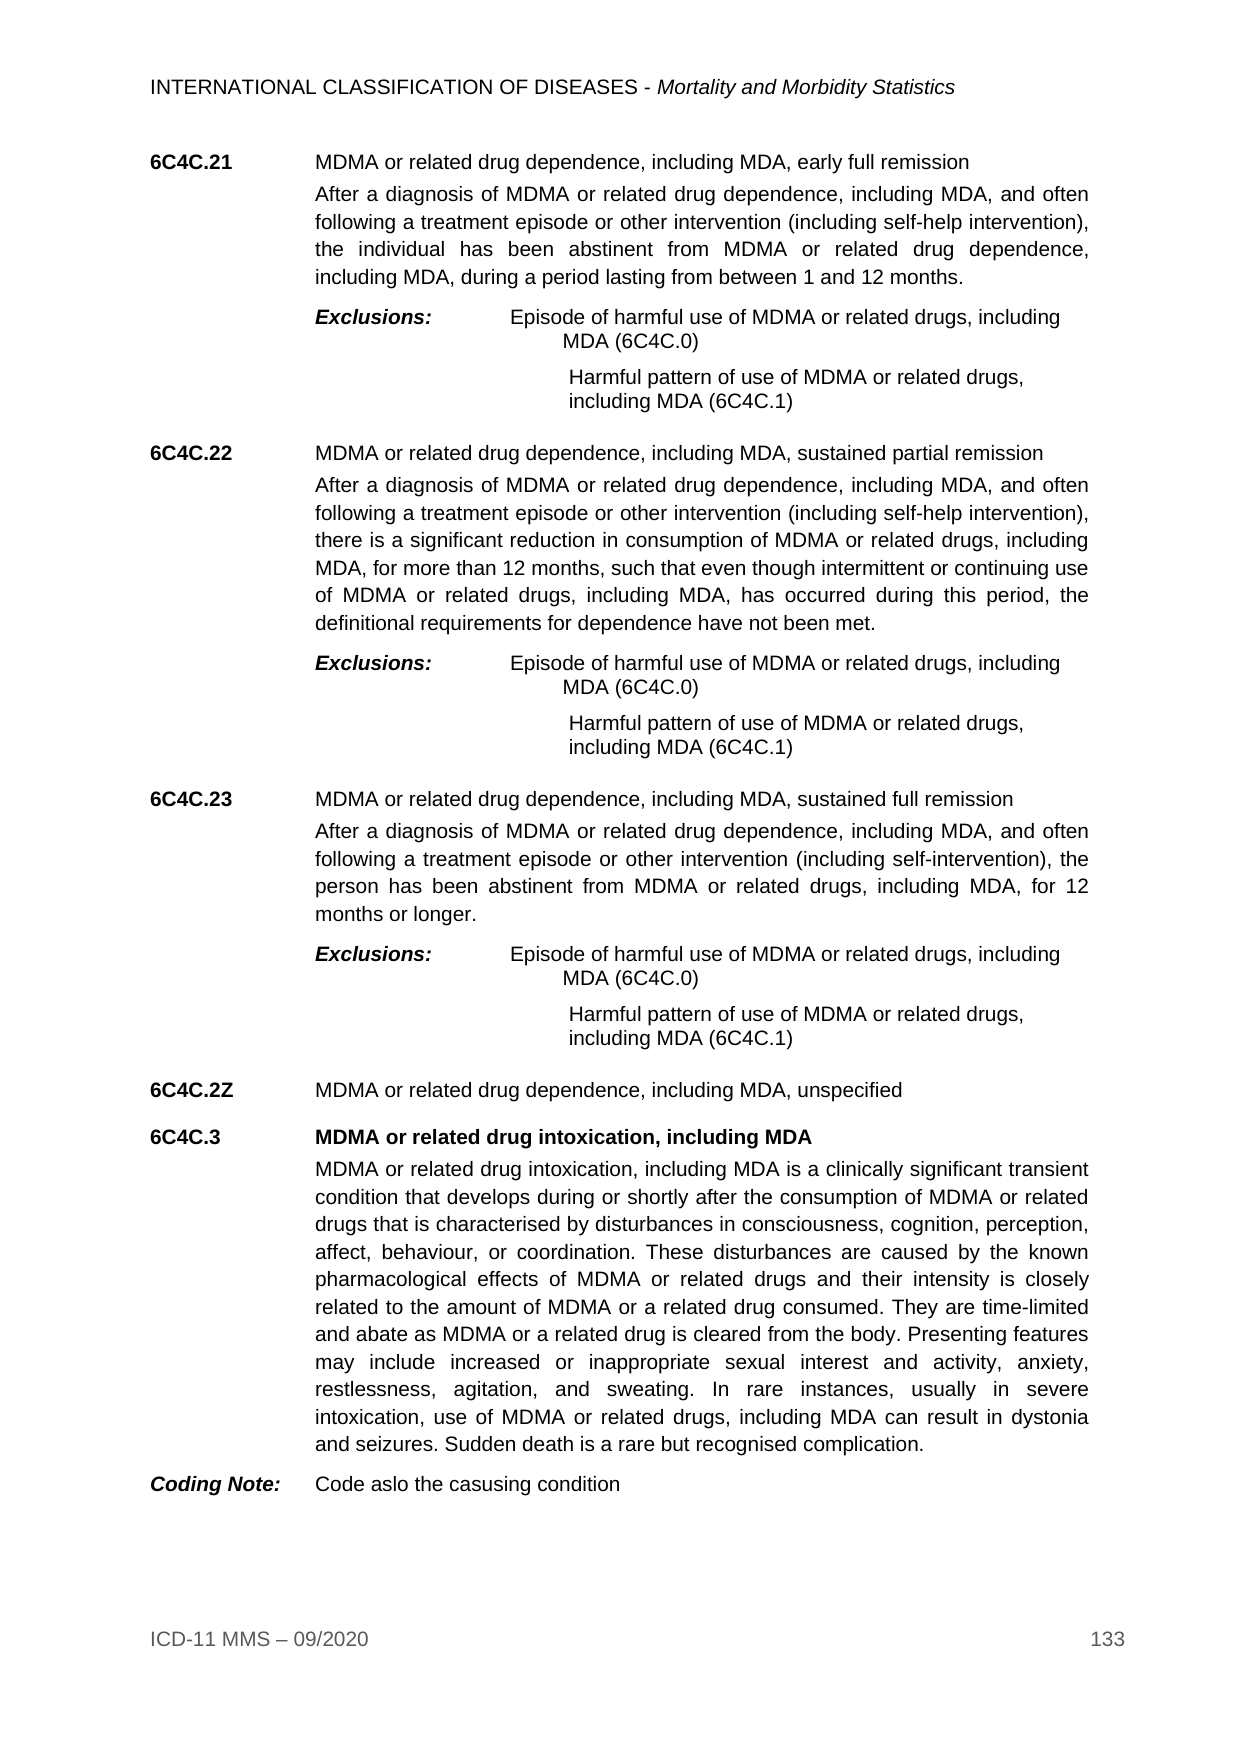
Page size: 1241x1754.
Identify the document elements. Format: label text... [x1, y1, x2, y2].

list Harmful pattern of use of MDMA or related drugs, including MDA (6C4C.1) [568, 1002, 1090, 1050]
text Coding Note: Code aslo the casusing condition [150, 1472, 1090, 1496]
title 6C4C.23 MDMA or related drug dependence, including MDA, sustained full remission [150, 787, 1090, 811]
list Exclusions: Episode of harmful use of MDMA or related drugs, including MDA (6C4C.0) [315, 941, 1090, 989]
text After a diagnosis of MDMA or related drug dependence, including MDA, and often following a treatment episode or other intervention (including self-help intervention), there is a significant reduction in consumption of MDMA or related drugs, including MDA, for more than 12 months, such that even though intermittent or continuing use of MDMA or related drugs, including MDA, has occurred during this period, the definitional requirements for dependence have not been met. [315, 473, 1090, 634]
title 6C4C.22 MDMA or related drug dependence, including MDA, sustained partial remission [150, 441, 1090, 465]
list Harmful pattern of use of MDMA or related drugs, including MDA (6C4C.1) [568, 365, 1090, 413]
title 6C4C.3 MDMA or related drug intoxication, including MDA [150, 1125, 1090, 1149]
list Exclusions: Episode of harmful use of MDMA or related drugs, including MDA (6C4C.0) [315, 305, 1090, 353]
title 6C4C.2Z MDMA or related drug dependence, including MDA, unspecified [150, 1077, 1090, 1101]
text MDMA or related drug intoxication, including MDA is a clinically significant transient condition that develops during or shortly after the consumption of MDMA or related drugs that is characterised by disturbances in consciousness, cognition, perception, affect, behaviour, or coordination. These disturbances are caused by the known pharmacological effects of MDMA or related drugs and their intensity is closely related to the amount of MDMA or a related drug consumed. They are time-limited and abate as MDMA or a related drug is cleared from the body. Presenting features may include increased or inappropriate sexual interest and activity, anxiety, restlessness, agitation, and sweating. In rare instances, usually in severe intoxication, use of MDMA or related drugs, including MDA can result in dystonia and seizures. Sudden death is a rare but recognised complication. [315, 1157, 1090, 1456]
list Exclusions: Episode of harmful use of MDMA or related drugs, including MDA (6C4C.0) [315, 651, 1090, 698]
title 6C4C.21 MDMA or related drug dependence, including MDA, early full remission [150, 150, 1090, 174]
text After a diagnosis of MDMA or related drug dependence, including MDA, and often following a treatment episode or other intervention (including self-help intervention), the individual has been abstinent from MDMA or related drug dependence, including MDA, during a period lasting from between 1 and 12 months. [315, 182, 1090, 289]
text After a diagnosis of MDMA or related drug dependence, including MDA, and often following a treatment episode or other intervention (including self-intervention), the person has been abstinent from MDMA or related drugs, including MDA, for 12 months or longer. [315, 819, 1090, 925]
list Harmful pattern of use of MDMA or related drugs, including MDA (6C4C.1) [568, 711, 1090, 759]
